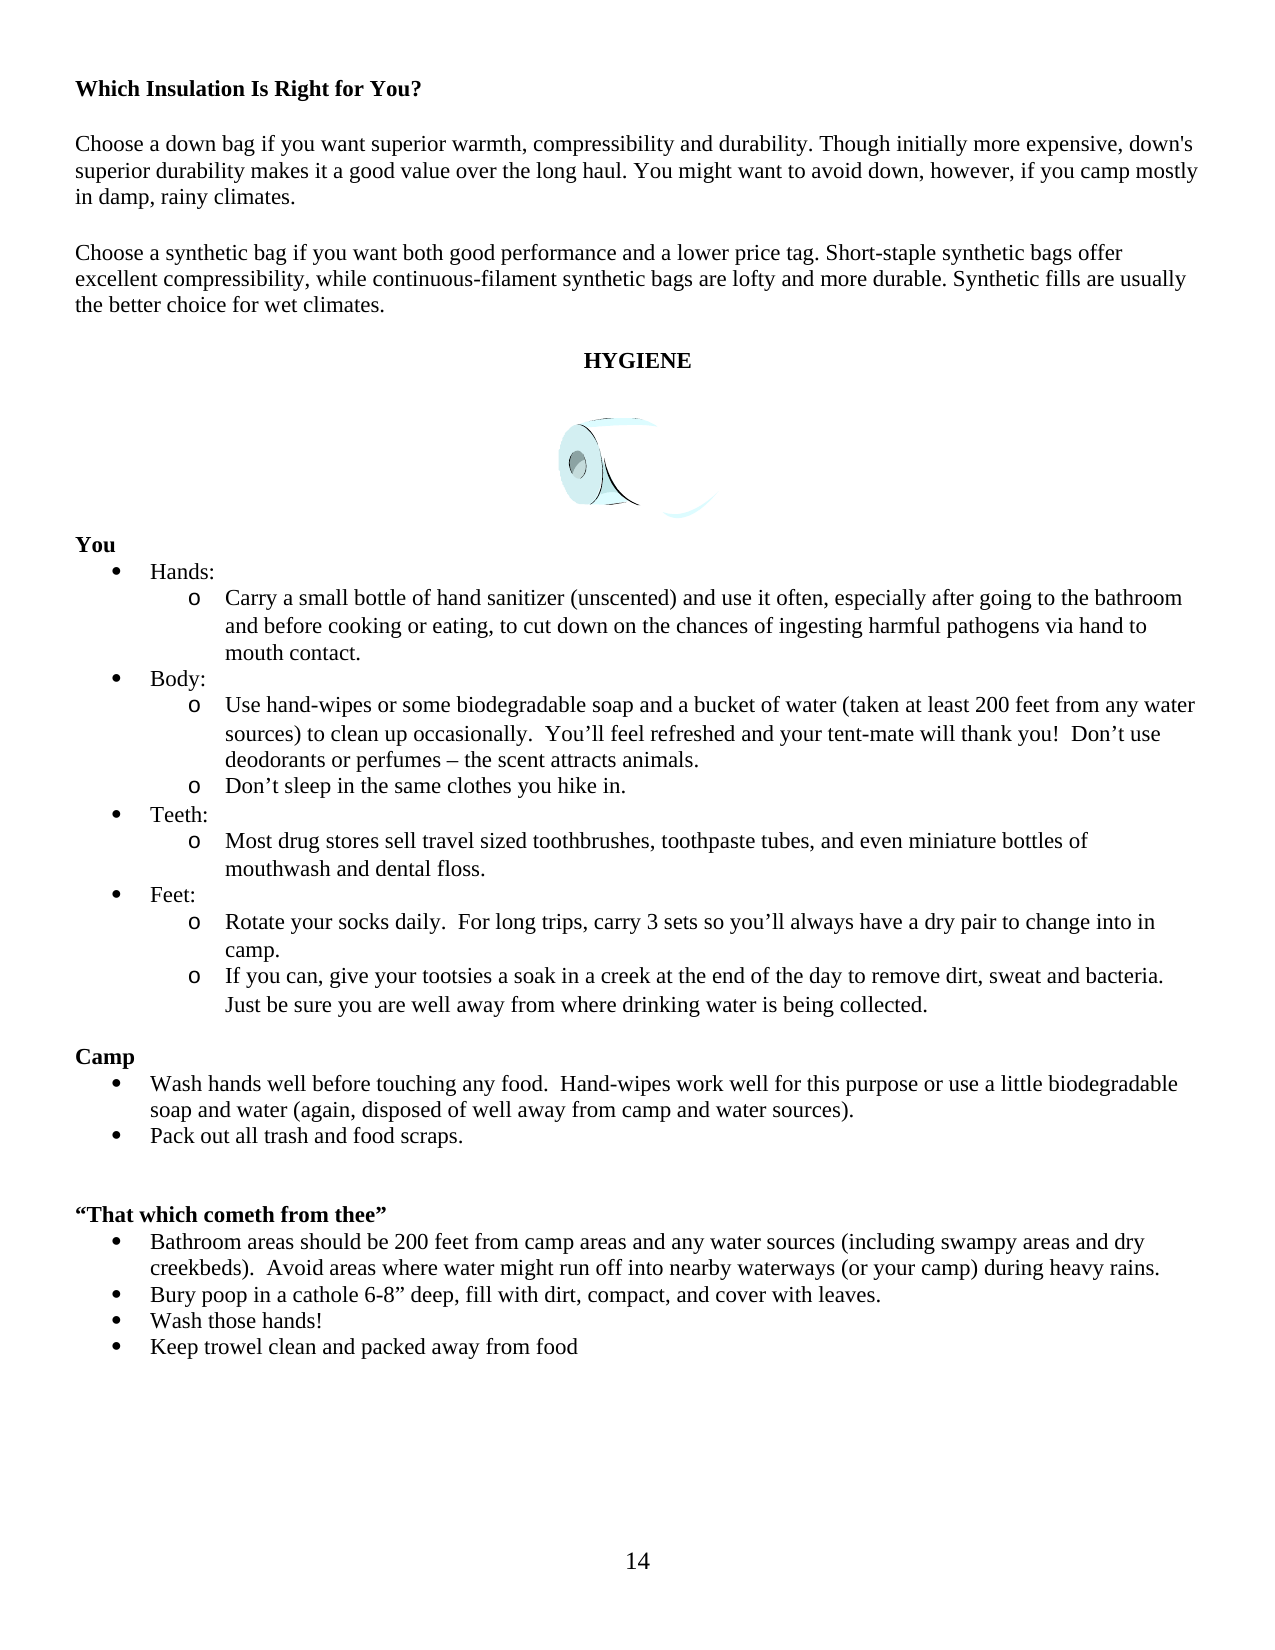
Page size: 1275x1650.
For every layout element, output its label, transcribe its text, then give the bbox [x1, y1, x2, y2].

text Choose a synthetic bag if you want both good performance and a lower price tag. Short-staple synthetic bags offer excellent compressibility, while continuous-filament synthetic bags are lofty and more durable. Synthetic fills are usually the better choice for wet climates. [75, 239, 1200, 318]
text Camp [75, 1043, 1200, 1070]
list Wash those hands! [112, 1307, 1200, 1333]
text Which Insulation Is Right for You? [75, 75, 1200, 101]
list Don’t sleep in the same clothes you hike in. [187, 772, 1200, 801]
text “That which cometh from thee” [75, 1202, 1200, 1228]
list Carry a small bottle of hand sanitizer (unscented) and use it often, especially after going to the bathroom and before cooking or eating, to cut down on the chances of ingesting harmful pathogens via hand to mouth contact. [187, 584, 1200, 665]
list If you can, give your tootsies a soak in a creek at the end of the day to remove dirt, sweat and bacteria. Just be sure you are well away from where drinking water is being collected. [187, 962, 1200, 1017]
list Use hand-wipes or some biodegradable soap and a bucket of water (taken at least 200 feet from any water sources) to clean up occasionally. You’ll feel refreshed and your tent-mate will thank you! Don’t use deodorants or perfumes – the scent attracts animals. [187, 691, 1200, 772]
list Bathroom areas should be 200 feet from camp areas and any water sources (including swampy areas and dry creekbeds). Avoid areas where water might run off into nearby waterways (or your camp) during heavy rains. [112, 1228, 1200, 1281]
list Pack out all trash and food scraps. [112, 1122, 1200, 1149]
list Bury poop in a cathole 6-8” deep, fill with dirt, compact, and cover with leaves. [112, 1281, 1200, 1307]
list Keep trowel clean and packed away from food [112, 1333, 1200, 1360]
list Wash hands well before touching any food. Hand-wipes work well for this purpose or use a little biodegradable soap and water (again, disposed of well away from camp and water sources). [112, 1070, 1200, 1122]
list Most drug stores sell travel sized toothbrushes, toothpaste tubes, and even miniature bottles of mouthwash and dental floss. [187, 827, 1200, 882]
text Choose a down bag if you want superior warmth, compressibility and durability. Though initially more expensive, down's superior durability makes it a good value over the long haul. You might want to avoid down, however, if you camp mostly in damp, rainy climates. [75, 131, 1200, 209]
list Rotate your socks daily. For long trips, carry 3 sets so you’ll always have a dry pair to change into in camp. [187, 908, 1200, 962]
text You [75, 531, 1200, 558]
list Feet: [112, 882, 1200, 908]
list Teeth: [112, 801, 1200, 827]
text HYGIENE [75, 347, 1200, 373]
list Hands: [112, 558, 1200, 584]
list Body: [112, 665, 1200, 691]
